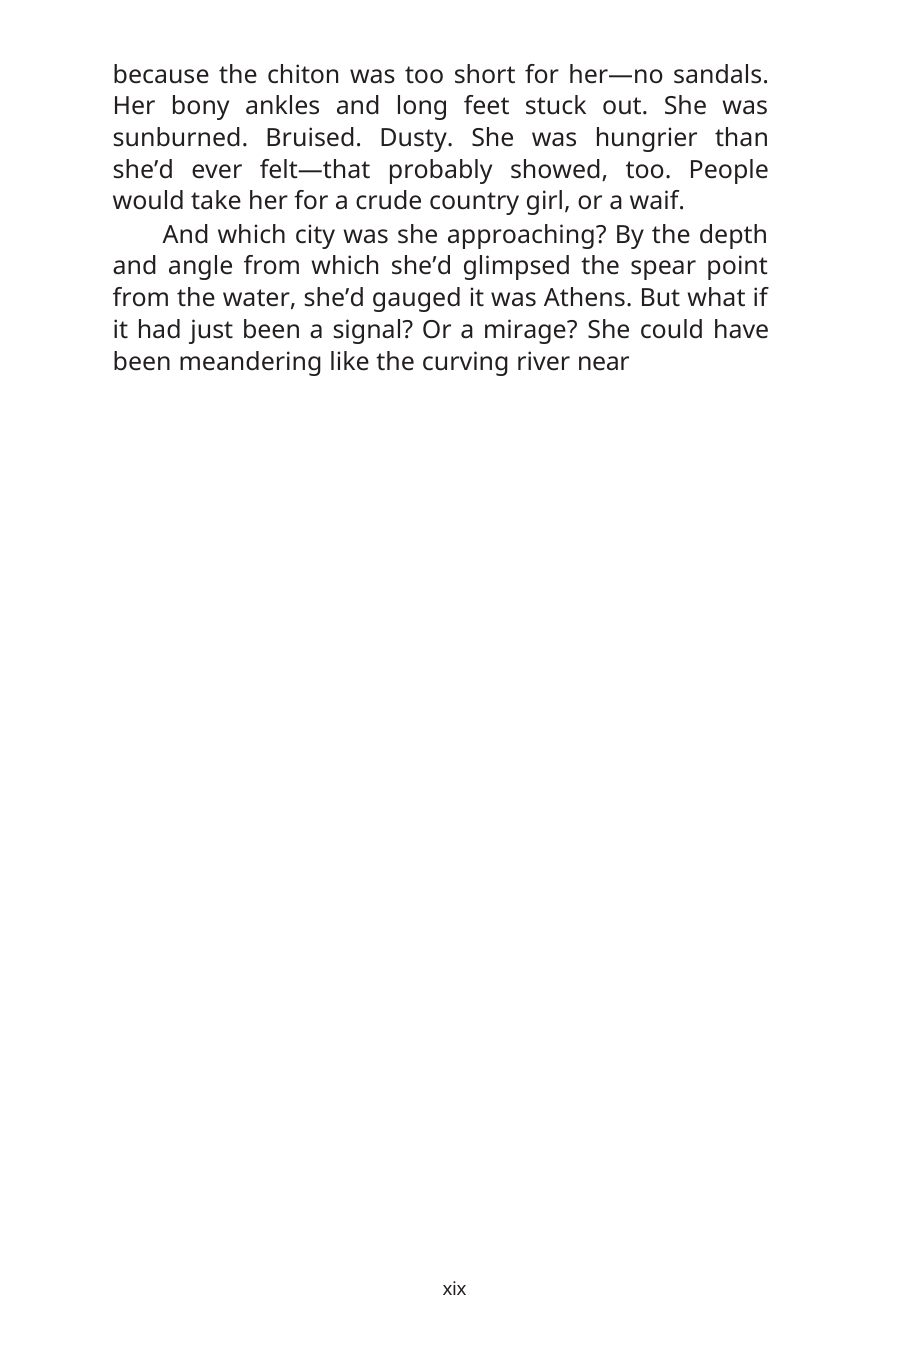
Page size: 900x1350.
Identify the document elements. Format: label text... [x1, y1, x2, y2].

text And which city was she approaching? By the depth and angle from which she’d glimpsed the spear point from the water, she’d gauged it was Athens. But what if it had just been a signal? Or a mirage? She could have been meandering like the curving river near [112, 218, 769, 377]
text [112, 58, 769, 217]
